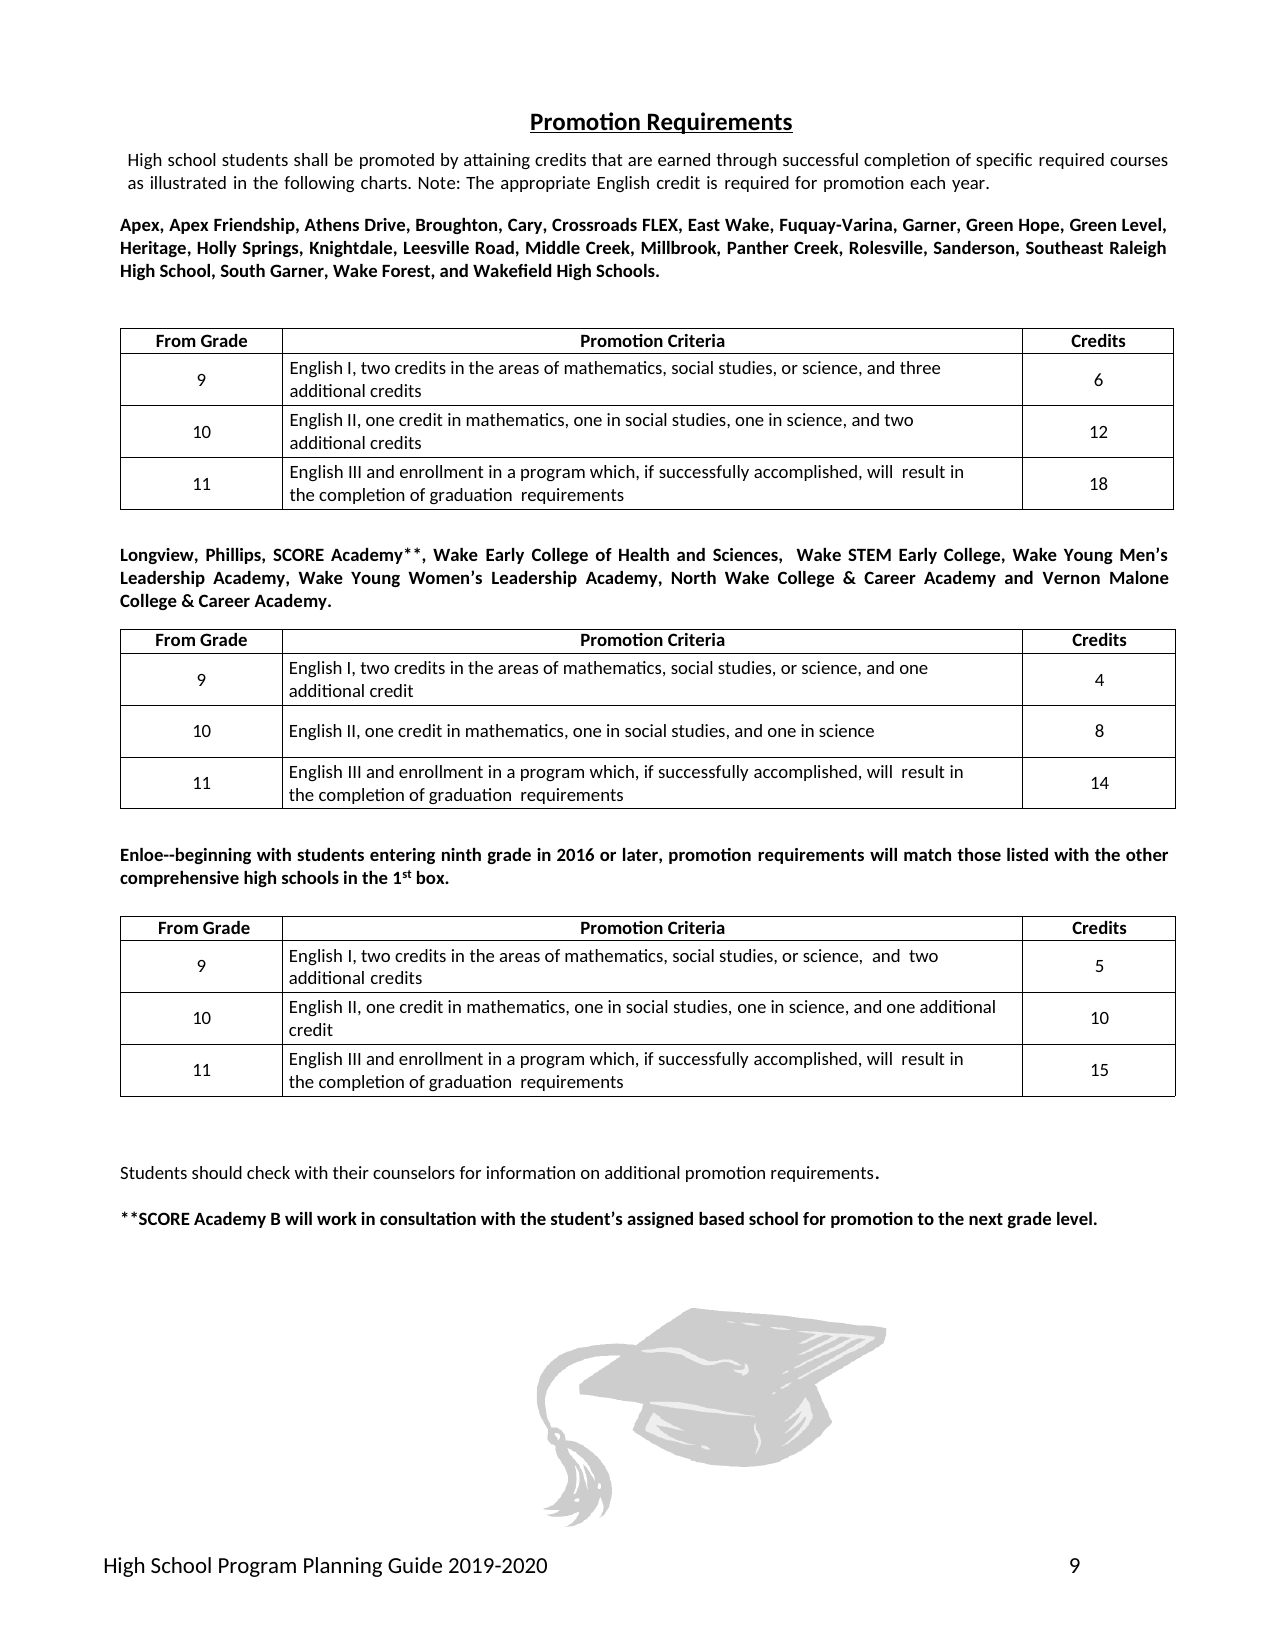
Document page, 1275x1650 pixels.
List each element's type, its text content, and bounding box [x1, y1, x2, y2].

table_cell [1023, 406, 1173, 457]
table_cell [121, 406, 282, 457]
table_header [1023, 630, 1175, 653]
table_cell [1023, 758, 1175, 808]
subtitle High school students shall be promoted by attaining credits that are earned through successful completion of specific required courses as illustrated in the following charts. Note: The appropriate English credit is required for promotion each year. [127, 149, 1168, 194]
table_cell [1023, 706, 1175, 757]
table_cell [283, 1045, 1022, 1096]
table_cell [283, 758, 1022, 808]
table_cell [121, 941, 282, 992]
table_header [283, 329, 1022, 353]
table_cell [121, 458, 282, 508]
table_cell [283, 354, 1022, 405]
picture [536, 1308, 887, 1527]
subtitle Promotion Requirements [530, 106, 1267, 136]
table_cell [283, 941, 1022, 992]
text Apex, Apex Friendship, Athens Drive, Broughton, Cary, Crossroads FLEX, East Wake, Fuquay-Varina, Garner, Green Hope, Green Level, Heritage, Holly Springs, Knightdale, Leesville Road, Middle Creek, Millbrook, Panther Creek, Rolesville, Sanderson, Southeast Raleigh High School, South Garner, Wake Forest, and Wakefield High Schools. [120, 213, 1169, 282]
subtitle **SCORE Academy B will work in consultation with the student’s assigned based school for promotion to the next grade level. [120, 1207, 1267, 1230]
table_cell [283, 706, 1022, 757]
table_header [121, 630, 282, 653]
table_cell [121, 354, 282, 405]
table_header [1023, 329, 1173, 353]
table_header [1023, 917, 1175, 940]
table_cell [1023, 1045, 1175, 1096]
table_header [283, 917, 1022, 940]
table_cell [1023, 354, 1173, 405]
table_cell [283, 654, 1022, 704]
text Longview, Phillips, SCORE Academy**, Wake Early College of Health and Sciences, Wake STEM Early College, Wake Young Men’s Leadership Academy, Wake Young Women’s Leadership Academy, North Wake College & Career Academy and Vernon Malone College & Career Academy. [120, 543, 1169, 612]
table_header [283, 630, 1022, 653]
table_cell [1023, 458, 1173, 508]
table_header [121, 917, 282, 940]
subtitle Students should check with their counselors for information on additional promotion requirements. [120, 1161, 1267, 1184]
text Enloe--beginning with students entering ninth grade in 2016 or later, promotion requirements will match those listed with the other comprehensive high schools in the 1st box. [120, 843, 1169, 889]
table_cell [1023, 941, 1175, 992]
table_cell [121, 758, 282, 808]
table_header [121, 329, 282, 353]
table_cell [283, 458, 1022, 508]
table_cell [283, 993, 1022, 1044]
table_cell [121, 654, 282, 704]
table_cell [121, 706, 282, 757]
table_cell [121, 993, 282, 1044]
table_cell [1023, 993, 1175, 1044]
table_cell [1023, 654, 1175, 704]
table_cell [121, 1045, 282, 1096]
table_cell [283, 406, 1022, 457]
